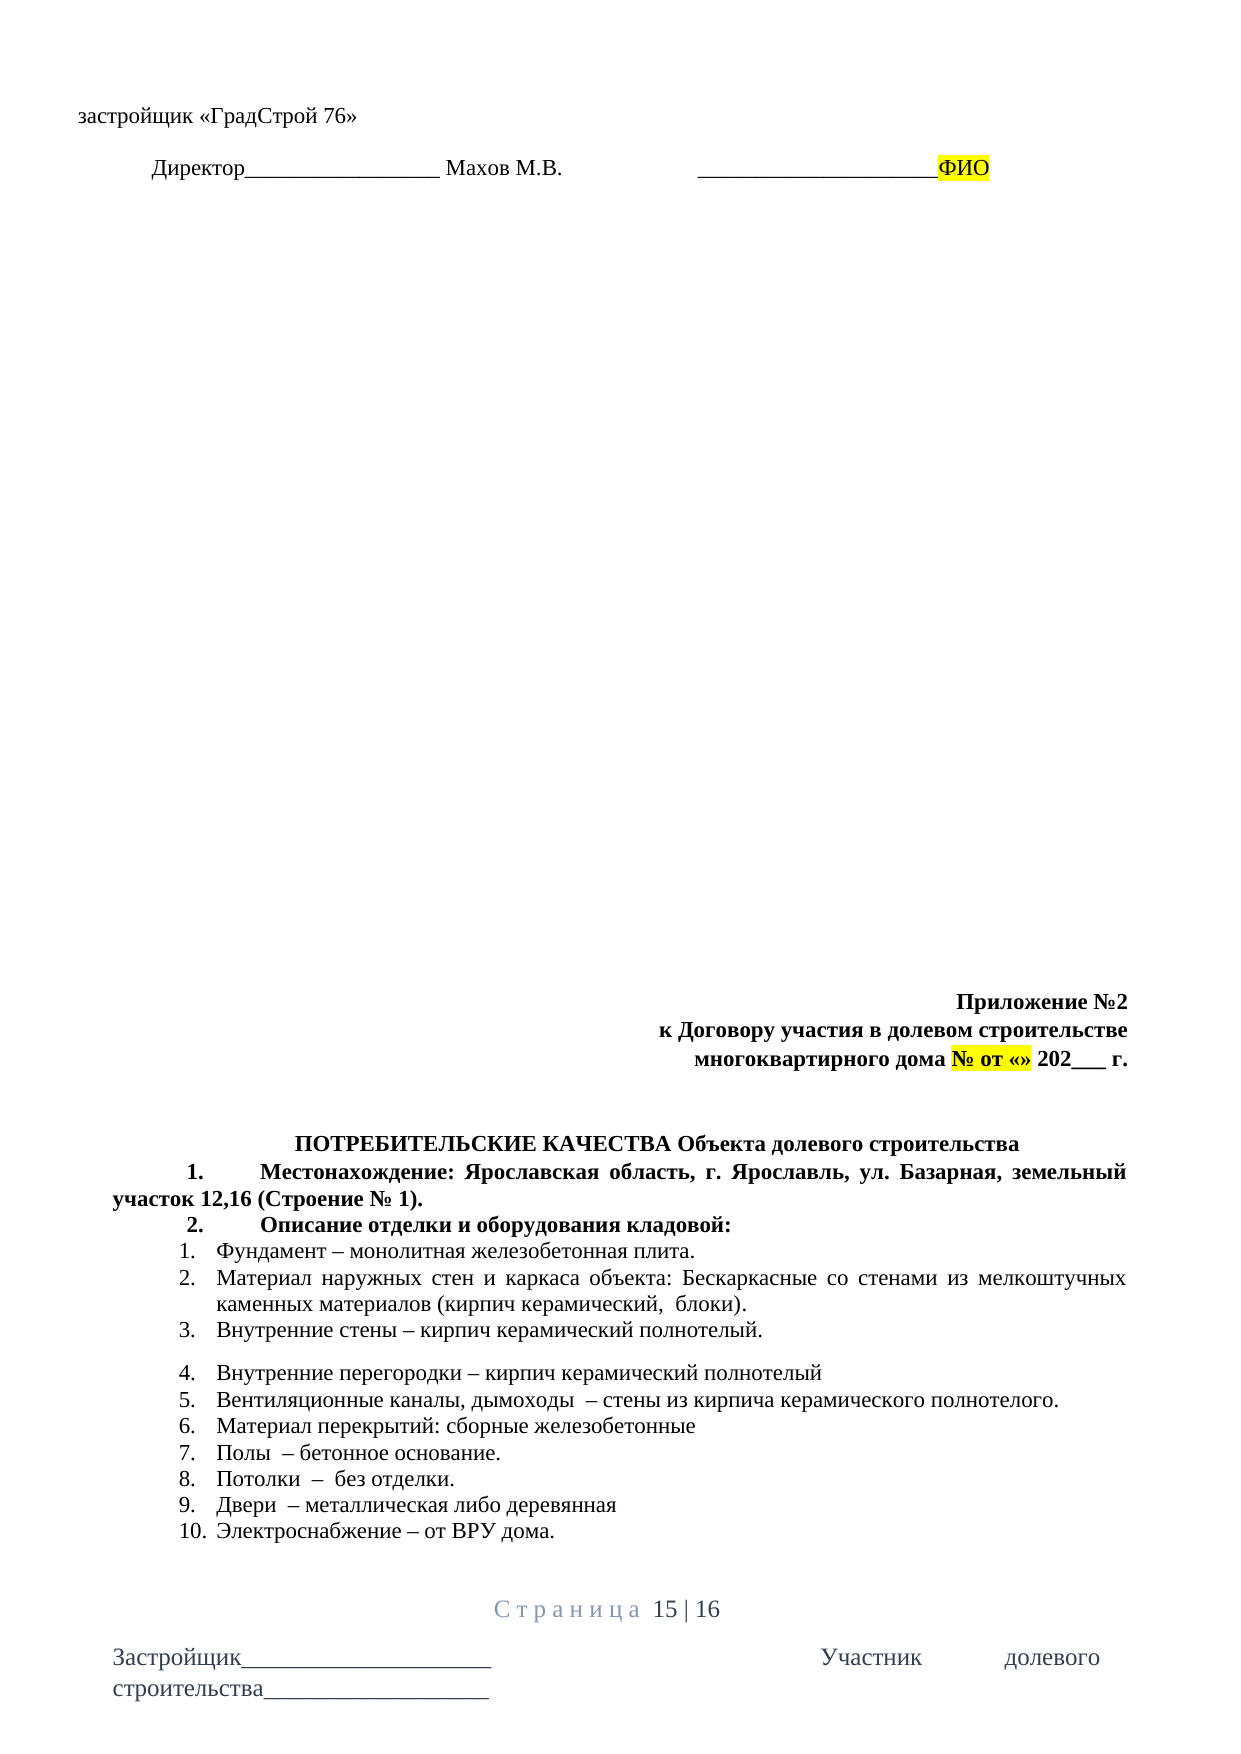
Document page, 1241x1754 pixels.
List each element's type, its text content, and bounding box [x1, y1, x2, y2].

list Материал наружных стен и каркаса объекта: Бескаркасные со стенами из мелкоштучных каменных материалов (кирпич керамический, блоки). [178, 1264, 1128, 1316]
list Внутренние перегородки – кирпич керамический полнотелый [178, 1359, 1128, 1386]
text многоквартирного дома № от «» 202___ г. [112, 1044, 1128, 1071]
list Внутренние стены – кирпич керамический полнотелый. [178, 1316, 1128, 1343]
list Местонахождение: Ярославская область, г. Ярославль, ул. Базарная, земельный участок 12,16 (Строение № 1). [112, 1158, 1128, 1211]
list Материал перекрытий: сборные железобетонные [178, 1412, 1128, 1438]
list Вентиляционные каналы, дымоходы – стены из кирпича керамического полнотелого. [178, 1386, 1128, 1412]
text Приложение №2 [112, 988, 1128, 1014]
list Потолки – без отделки. [178, 1465, 1128, 1491]
list Двери – металлическая либо деревянная [178, 1491, 1128, 1518]
list Полы – бетонное основание. [178, 1438, 1128, 1465]
text ПОТРЕБИТЕЛЬСКИЕ КАЧЕСТВА Объекта долевого строительства [112, 1130, 1128, 1156]
list Электроснабжение – от ВРУ дома. [178, 1518, 1128, 1544]
list Фундамент – монолитная железобетонная плита. [178, 1237, 1128, 1264]
list Описание отделки и оборудования кладовой: [112, 1211, 1128, 1237]
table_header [613, 102, 1174, 220]
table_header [66, 102, 612, 220]
text к Договору участия в долевом строительстве [112, 1016, 1128, 1042]
